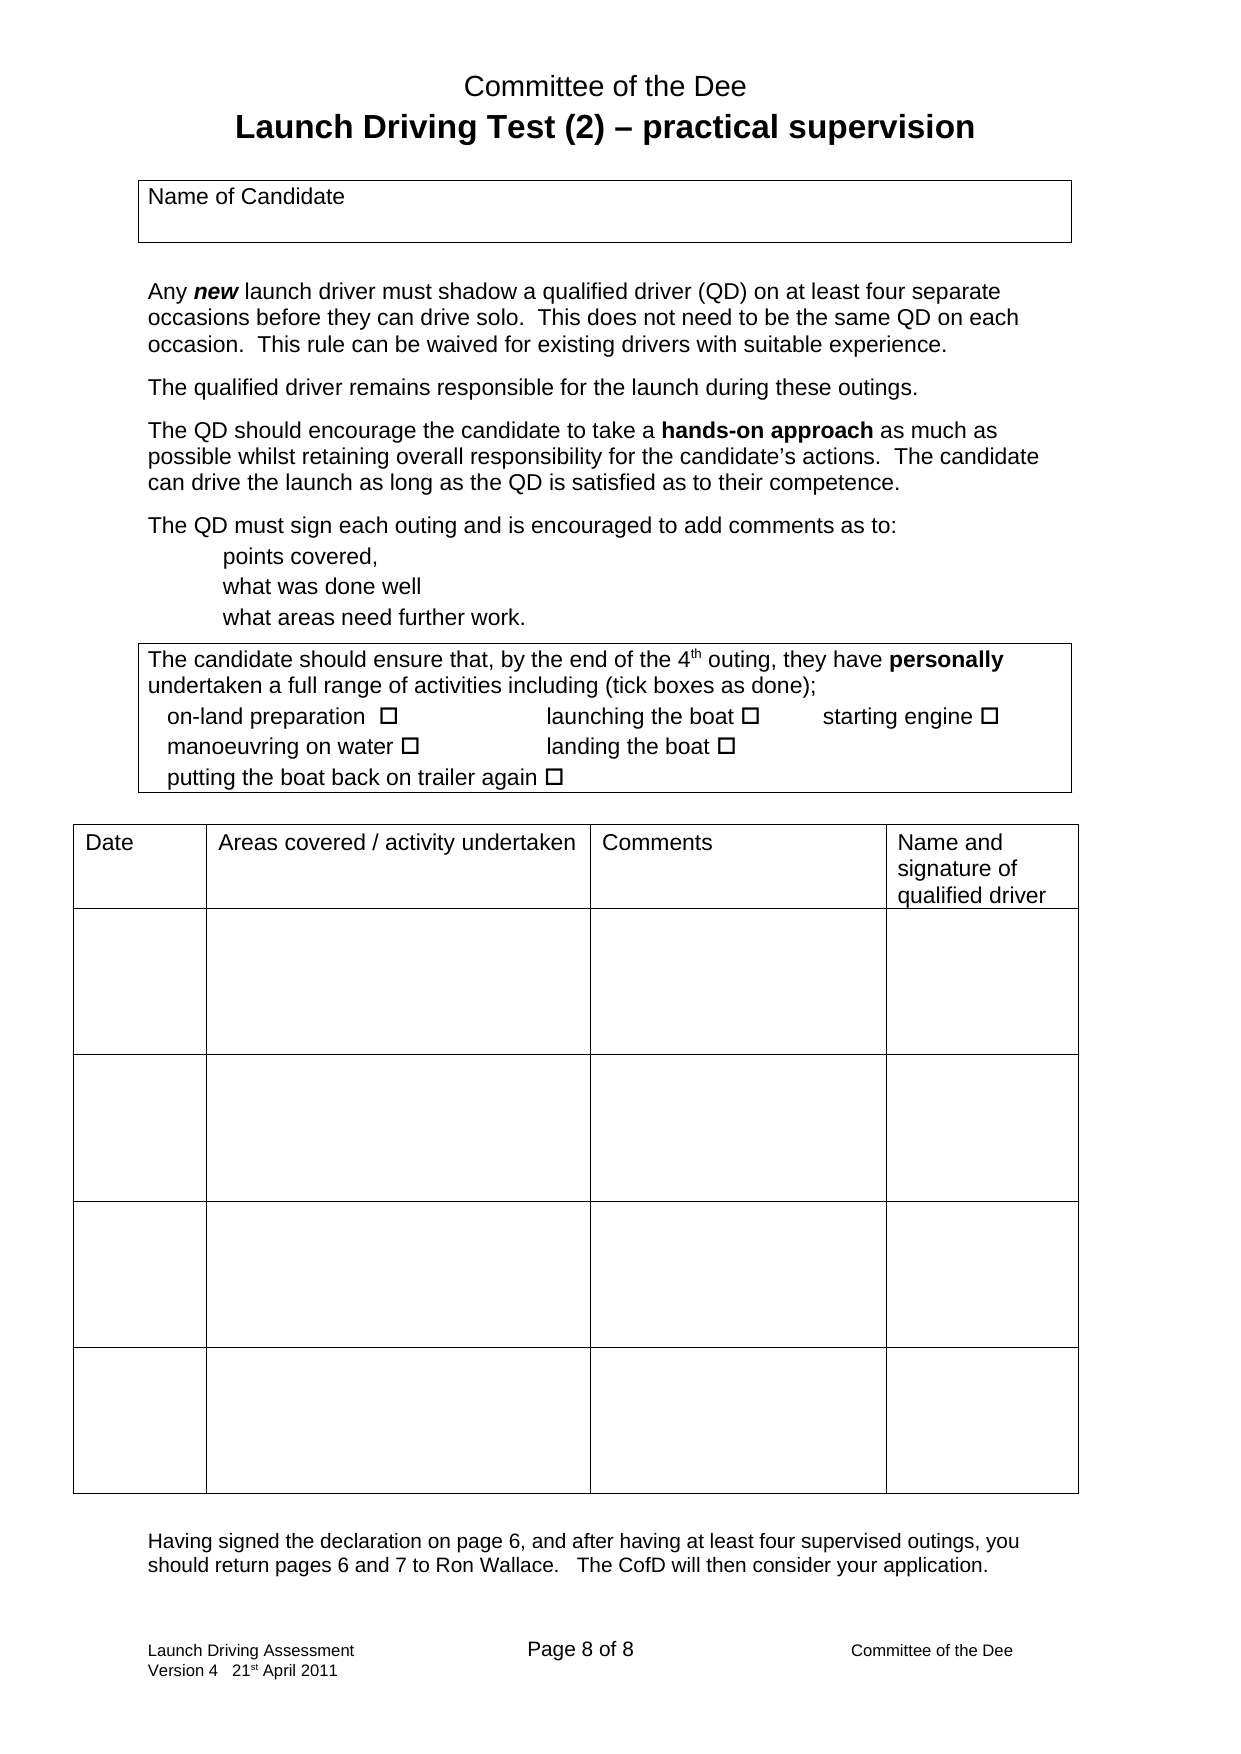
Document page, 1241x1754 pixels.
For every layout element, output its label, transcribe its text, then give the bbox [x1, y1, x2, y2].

text Launch Driving Test (2) – practical supervision [148, 107, 1063, 145]
text The qualified driver remains responsible for the launch during these outings. [148, 373, 1063, 400]
table_header Date [74, 825, 206, 908]
text Any new launch driver must shadow a qualified driver (QD) on at least four separate occasions before they can drive solo. This does not need to be the same QD on each occasion. This rule can be waived for existing drivers with suitable experience. [148, 278, 1063, 357]
table_cell [207, 1202, 590, 1347]
table_cell [887, 909, 1078, 1054]
text The QD should encourage the candidate to take a hands-on approach as much as possible whilst retaining overall responsibility for the candidate’s actions. The candidate can drive the launch as long as the QD is satisfied as to their competence. [148, 417, 1063, 496]
table_cell [207, 1055, 590, 1201]
table_cell [74, 1348, 206, 1493]
table_header Comments [591, 825, 886, 908]
table_cell [74, 1055, 206, 1201]
table_cell [591, 1348, 886, 1493]
table_cell [887, 1055, 1078, 1201]
table_cell [74, 1202, 206, 1347]
table_cell [591, 1055, 886, 1201]
text what was done well [148, 573, 1063, 600]
table_cell [887, 1348, 1078, 1493]
text The QD must sign each outing and is encouraged to add comments as to: [148, 512, 1063, 539]
text Name of Candidate [139, 181, 1071, 209]
table_cell [591, 909, 886, 1054]
table_header Areas covered / activity undertaken [207, 825, 590, 908]
text points covered, [148, 543, 1063, 569]
table_header Name and signature of qualified driver [887, 825, 1078, 908]
table_cell [591, 1202, 886, 1347]
text putting the boat back on trailer again [139, 761, 1071, 792]
text on-land preparation launching the boat starting engine [139, 699, 1071, 729]
table_cell [207, 909, 590, 1054]
table_cell [74, 909, 206, 1054]
table_cell [207, 1348, 590, 1493]
text Having signed the declaration on page 6, and after having at least four supervised outings, you should return pages 6 and 7 to Ron Wallace. The CofD will then consider your application. [148, 1529, 1063, 1577]
text manoeuvring on water landing the boat [139, 730, 1071, 759]
table_cell [887, 1202, 1078, 1347]
text Committee of the [148, 69, 1063, 103]
text The candidate should ensure that, by the end of the 4th outing, they have personally undertaken a full range of activities including (tick boxes as done); [139, 644, 1071, 698]
text what areas need further work. [148, 604, 1063, 630]
